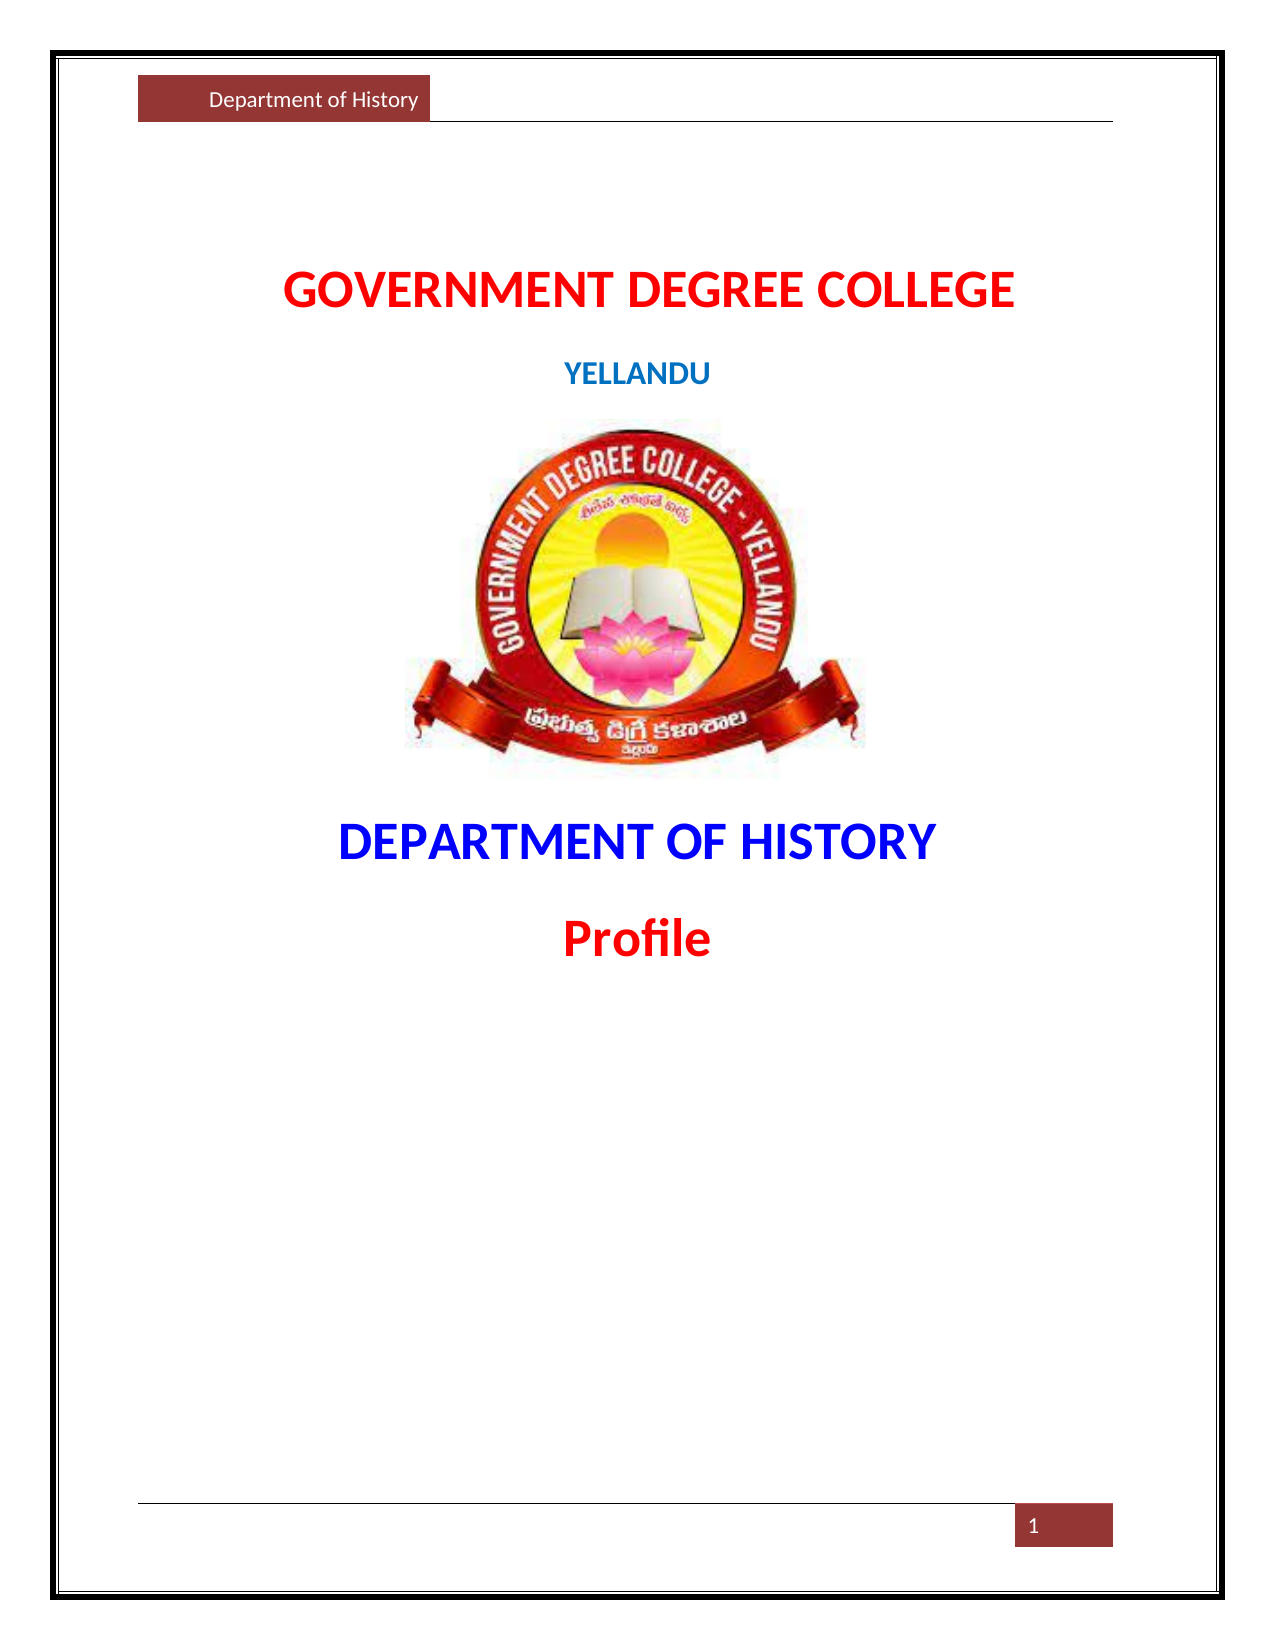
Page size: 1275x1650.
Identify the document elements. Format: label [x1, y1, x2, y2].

picture [404, 419, 871, 782]
